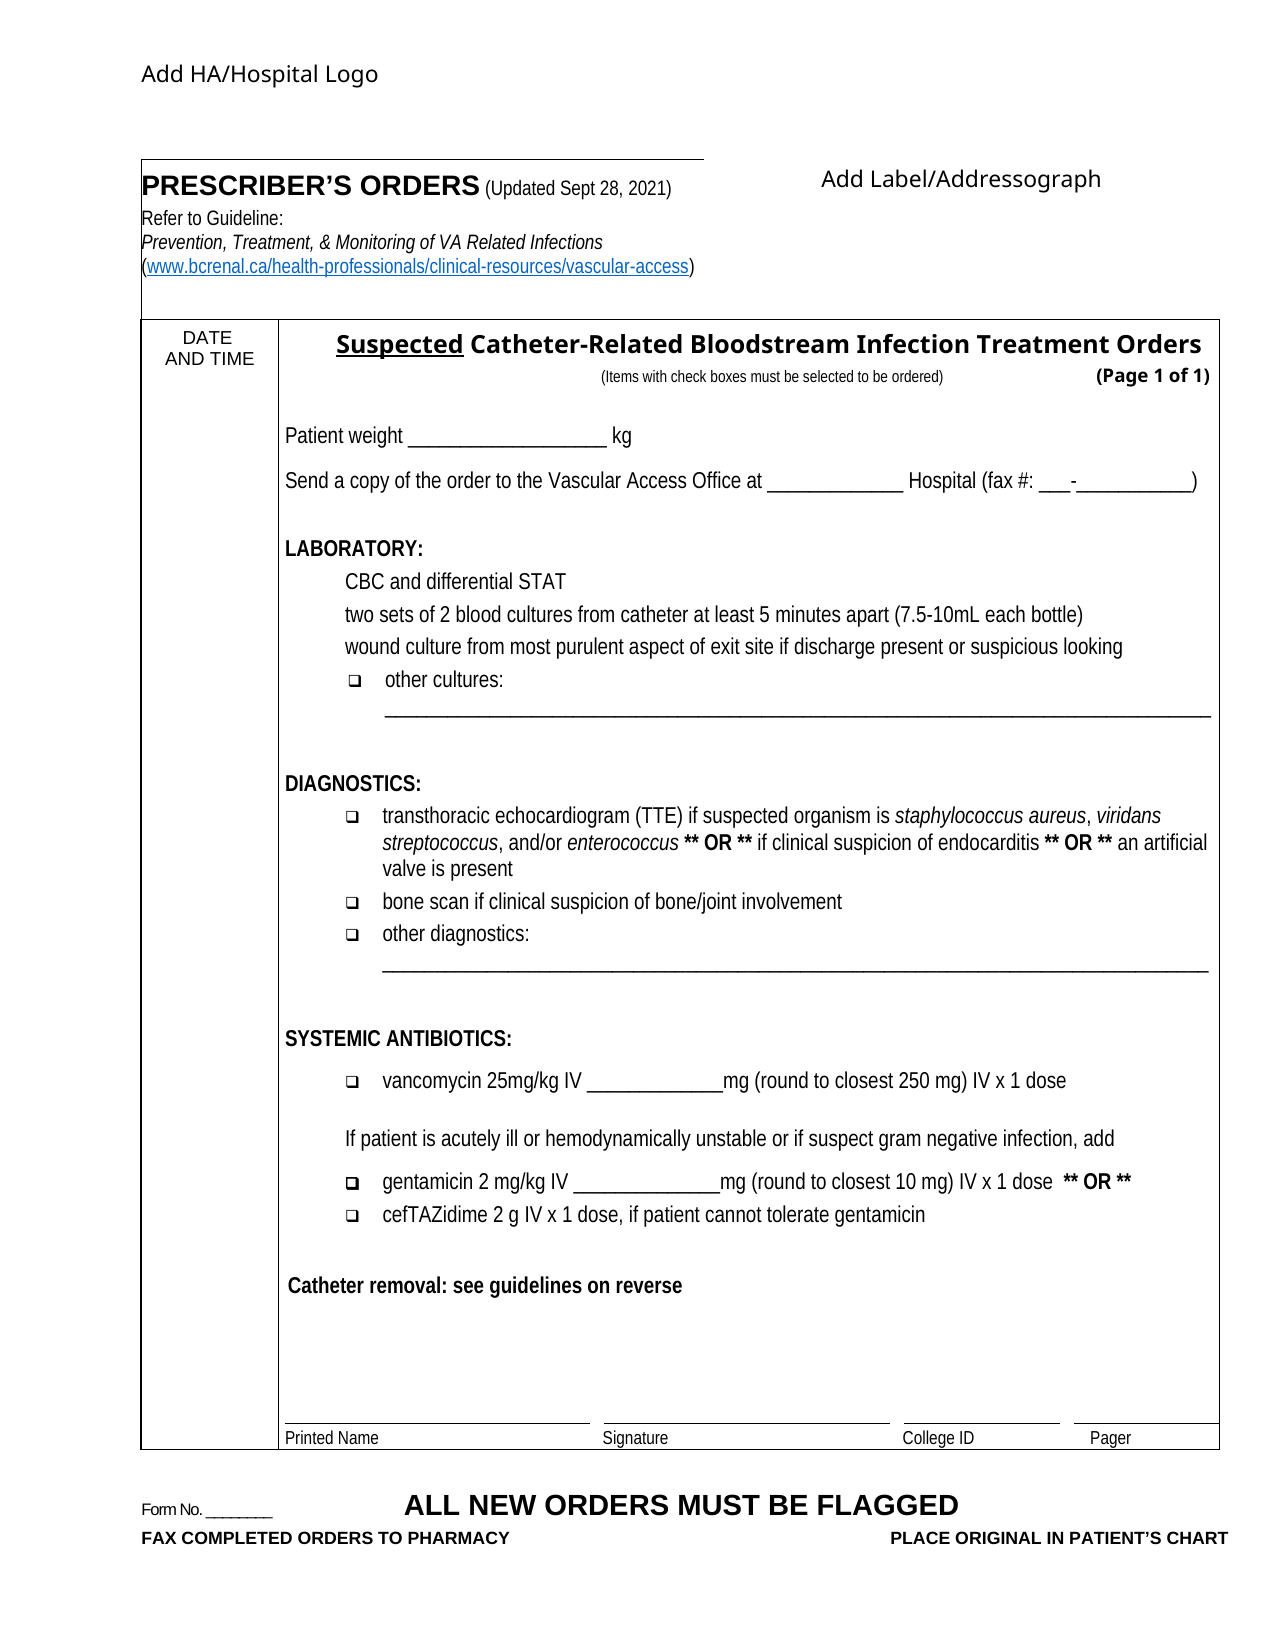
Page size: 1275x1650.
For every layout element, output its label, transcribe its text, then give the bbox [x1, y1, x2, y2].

table_header Add HA/Hospital Logo [141, 38, 703, 159]
table_cell PRESCRIBER’S ORDERS (Updated Sept 28, 2021) Refer to Guideline: Prevention, Treatment, & Monitoring of VA Related Infections (www.bcrenal.ca/health-professionals/clinical-resources/vascular-access) [142, 160, 703, 319]
table_cell DATE AND TIME [142, 320, 278, 1448]
text Form No. ________ ALL NEW ORDERS MUST BE FLAGGED [141, 1488, 1237, 1522]
table_header Add Label/Addressograph [704, 38, 1219, 319]
table_cell Suspected Catheter-Related Bloodstream Infection Treatment Orders (Items with check boxes must be selected to be ordered) (Page 1 of 1) Patient weight ___________________ kg Send a copy of the order to the Vascular Access Office at _____________ Hospital (fax #: ___-___________) LABORATORY: CBC and differential STAT two sets of 2 blood cultures from catheter at least 5 minutes apart (7.5-10mL each bottle) wound culture from most purulent aspect of exit site if discharge present or suspicious looking other cultures: _______________________________________________________________________________ DIAGNOSTICS: transthoracic echocardiogram (TTE) if suspected organism is staphylococcus aureus, viridans streptococcus, and/or enterococcus ** OR ** if clinical suspicion of endocarditis ** OR ** an artificial valve is present bone scan if clinical suspicion of bone/joint involvement other diagnostics: _______________________________________________________________________________ SYSTEMIC ANTIBIOTICS: vancomycin 25mg/kg IV _____________mg (round to closest 250 mg) IV x 1 dose If patient is acutely ill or hemodynamically unstable or if suspect gram negative infection, add gentamicin 2 mg/kg IV ______________mg (round to closest 10 mg) IV x 1 dose ** OR ** cefTAZidime 2 g IV x 1 dose, if patient cannot tolerate gentamicin Catheter removal: see guidelines on reverse Printed Name Signature College ID Pager [279, 320, 1219, 1448]
text Fax completed orders to ORIGINAL IN PATIENT’S CHART [141, 1528, 1237, 1548]
